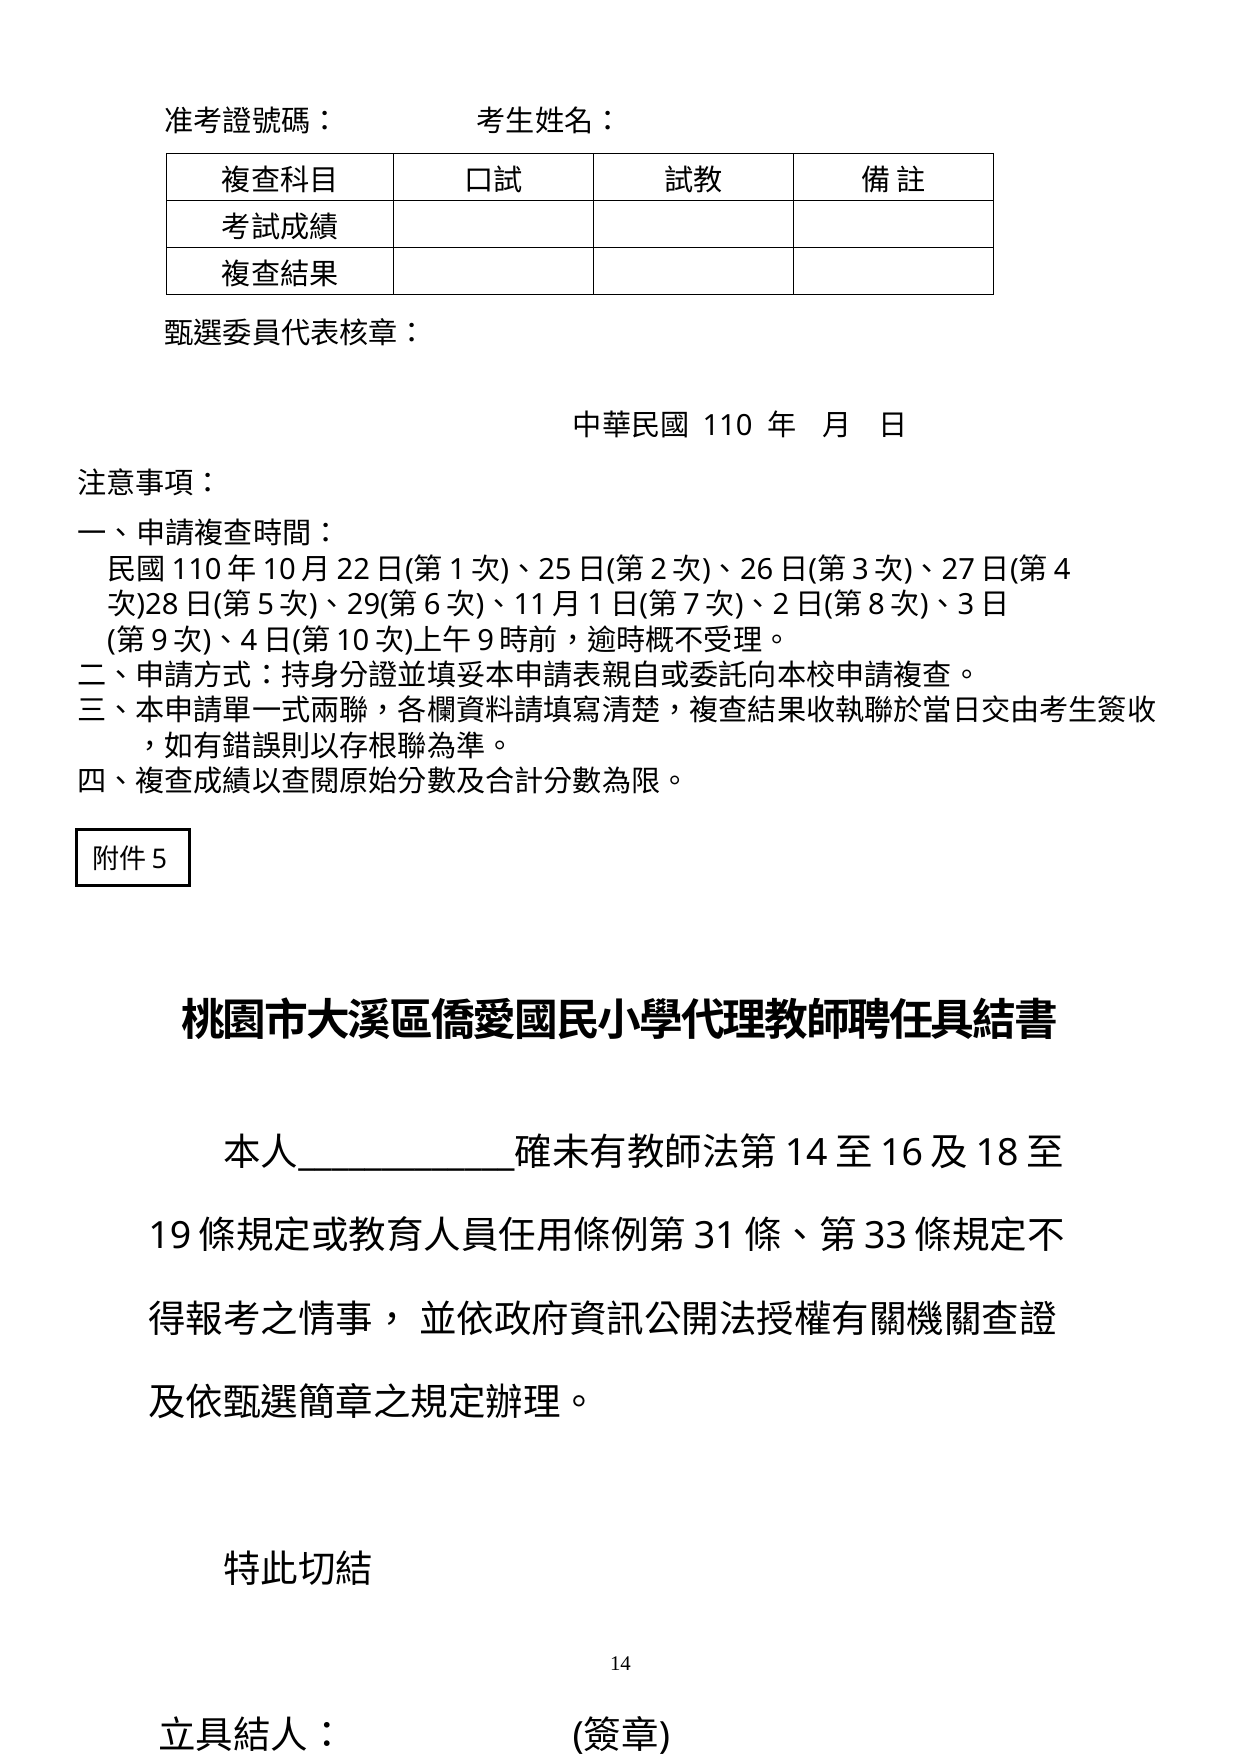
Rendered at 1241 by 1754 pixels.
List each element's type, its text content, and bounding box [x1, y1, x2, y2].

text 四、複查成績以查閱原始分數及合計分數為限。 [77, 763, 1163, 799]
text 次)28日(第5次)、29(第6次)、11月1日(第7次)、2日(第8次)、3日 [77, 586, 1163, 622]
table_cell [594, 248, 793, 293]
table_header 備 註 [794, 154, 993, 200]
table_cell 複查結果 [167, 248, 393, 293]
text 三、本申請單一式兩聯，各欄資料請填寫清楚，複查結果收執聯於當日交由考生簽收 ，如有錯誤則以存根聯為準。 [77, 692, 1163, 763]
text 民國110年10月22日(第1次)、25日(第2次)、26日(第3次)、27日(第4 [77, 551, 1163, 586]
text (第9次)、4日(第10次)上午9時前，逾時概不受理。 [77, 622, 1163, 657]
text 二、申請方式：持身分證並填妥本申請表親自或委託向本校申請複查。 [77, 657, 1163, 692]
list 申請複查時間： [77, 515, 1163, 551]
text 准考證號碼： 考生姓名： [77, 94, 1163, 140]
text 甄選委員代表核章： [77, 307, 1163, 353]
text 中華民國 110 年 月 日 [77, 399, 1163, 444]
table_cell [394, 201, 593, 247]
table_header 口試 [394, 154, 593, 200]
text 注意事項： [77, 457, 1163, 503]
table_cell 考試成績 [167, 201, 393, 247]
table_header 試教 [594, 154, 793, 200]
table_cell [794, 201, 993, 247]
table_cell [394, 248, 593, 293]
table_header 複查科目 [167, 154, 393, 200]
table_cell [794, 248, 993, 293]
table_cell [594, 201, 793, 247]
